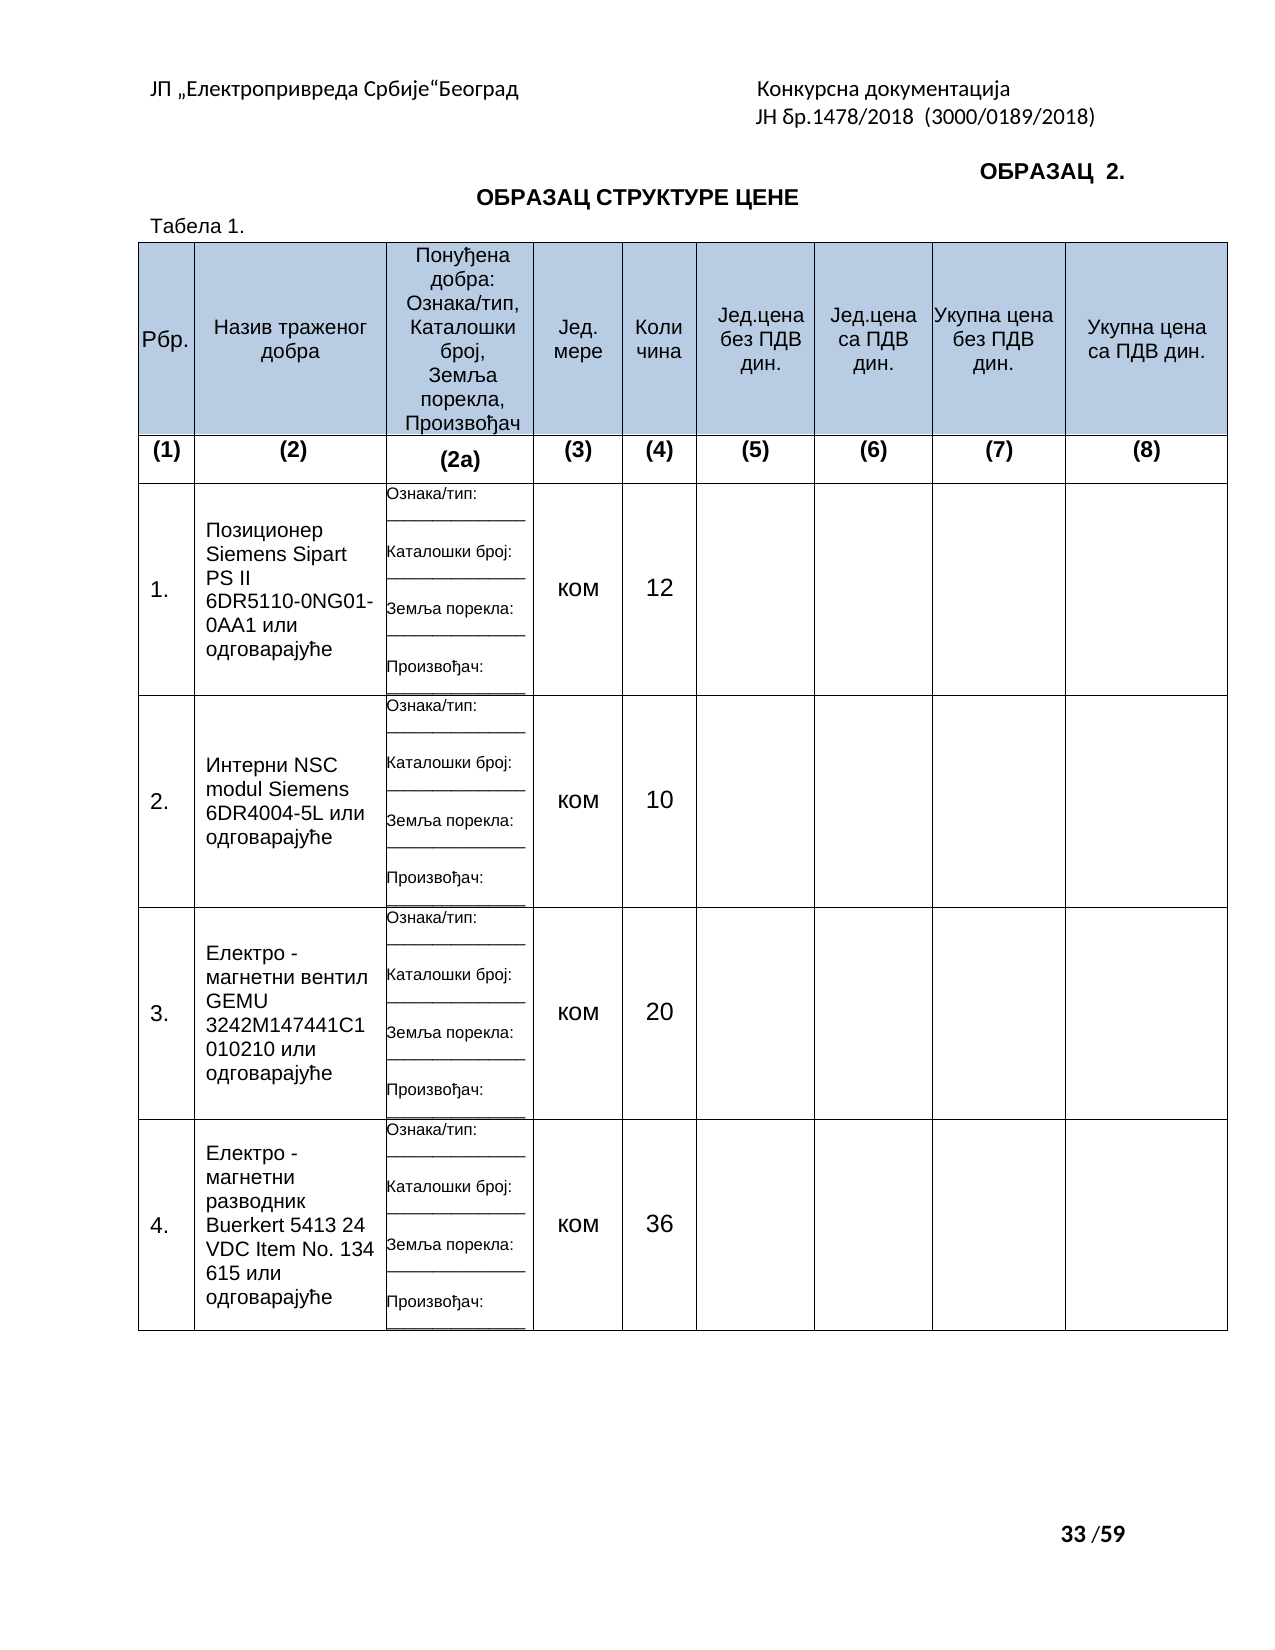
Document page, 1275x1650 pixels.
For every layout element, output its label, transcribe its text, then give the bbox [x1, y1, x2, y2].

table_cell [815, 1120, 932, 1330]
table_cell [815, 908, 932, 1118]
table_cell [1066, 696, 1227, 907]
table_cell [139, 696, 194, 907]
table_header Назив траженог добра [195, 243, 386, 434]
table_cell (1) [139, 436, 194, 483]
table_cell [815, 696, 932, 907]
table_header Количина [623, 243, 696, 434]
table_cell ком [534, 696, 622, 907]
table_cell Ознака/тип: _______________ Каталошки број: _______________ Земља порекла: _______________ Произвођач: _______________ [387, 908, 533, 1118]
table_cell ком [534, 484, 622, 695]
table_header Укупна цена са ПДВ дин. [1066, 243, 1227, 434]
table_cell (7) [933, 436, 1065, 483]
table_cell Позиционер Siemens Sipart PS II 6DR5110-0NG01-0AA1 или одговарајуће [195, 484, 386, 695]
table_cell [139, 1120, 194, 1330]
table_cell [1066, 484, 1227, 695]
table_cell [1066, 1120, 1227, 1330]
table_cell [1066, 908, 1227, 1118]
table_cell (6) [815, 436, 932, 483]
table_cell Ознака/тип: _______________ Каталошки број: _______________ Земља порекла: _______________ Произвођач: _______________ [387, 1120, 533, 1330]
table_cell [933, 484, 1065, 695]
table_header Јед.цена без ПДВ дин. [697, 243, 814, 434]
text Табела 1. [150, 214, 1125, 238]
text ОБРАЗАЦ 2. [150, 158, 1125, 184]
table_header Понуђена добра: Ознака/тип, Каталошки број, Земља порекла, Произвођач [387, 243, 533, 434]
table_header Јед. мере [534, 243, 622, 434]
table_cell (5) [697, 436, 814, 483]
table_cell [139, 484, 194, 695]
table_cell Електро - магнетни разводник Buerkert 5413 24 VDC Item No. 134 615 или одговарајуће [195, 1120, 386, 1330]
table_cell Интерни NSC modul Siemens 6DR4004-5L или одговарајуће [195, 696, 386, 907]
table_cell [933, 908, 1065, 1118]
table_cell ком [534, 908, 622, 1118]
table_cell (8) [1066, 436, 1227, 483]
table_cell (2) [195, 436, 386, 483]
table_cell (4) [623, 436, 696, 483]
table_header Јед.цена са ПДВ дин. [815, 243, 932, 434]
table_cell [933, 696, 1065, 907]
table_cell Ознака/тип: _______________ Каталошки број: _______________ Земља порекла: _______________ Произвођач: _______________ [387, 696, 533, 907]
table_cell 20 [623, 908, 696, 1118]
table_cell [697, 908, 814, 1118]
table_cell Ознака/тип: _______________ Каталошки број: _______________ Земља порекла: _______________ Произвођач: _______________ [387, 484, 533, 695]
table_cell 36 [623, 1120, 696, 1330]
table_cell [697, 484, 814, 695]
text ОБРАЗАЦ СТРУКТУРЕ ЦЕНЕ [150, 184, 1125, 211]
table_cell [933, 1120, 1065, 1330]
table_cell 10 [623, 696, 696, 907]
table_cell [697, 1120, 814, 1330]
table_cell 12 [623, 484, 696, 695]
table_cell [697, 696, 814, 907]
table_cell (3) [534, 436, 622, 483]
table_header Укупна цена без ПДВ дин. [933, 243, 1065, 434]
table_cell [815, 484, 932, 695]
table_cell [139, 908, 194, 1118]
table_header Рбр. [139, 243, 194, 434]
table_cell (2а) [387, 436, 533, 483]
table_cell ком [534, 1120, 622, 1330]
table_cell Електро - магнетни вентил GEMU 3242M147441C1010210 или одговарајуће [195, 908, 386, 1118]
